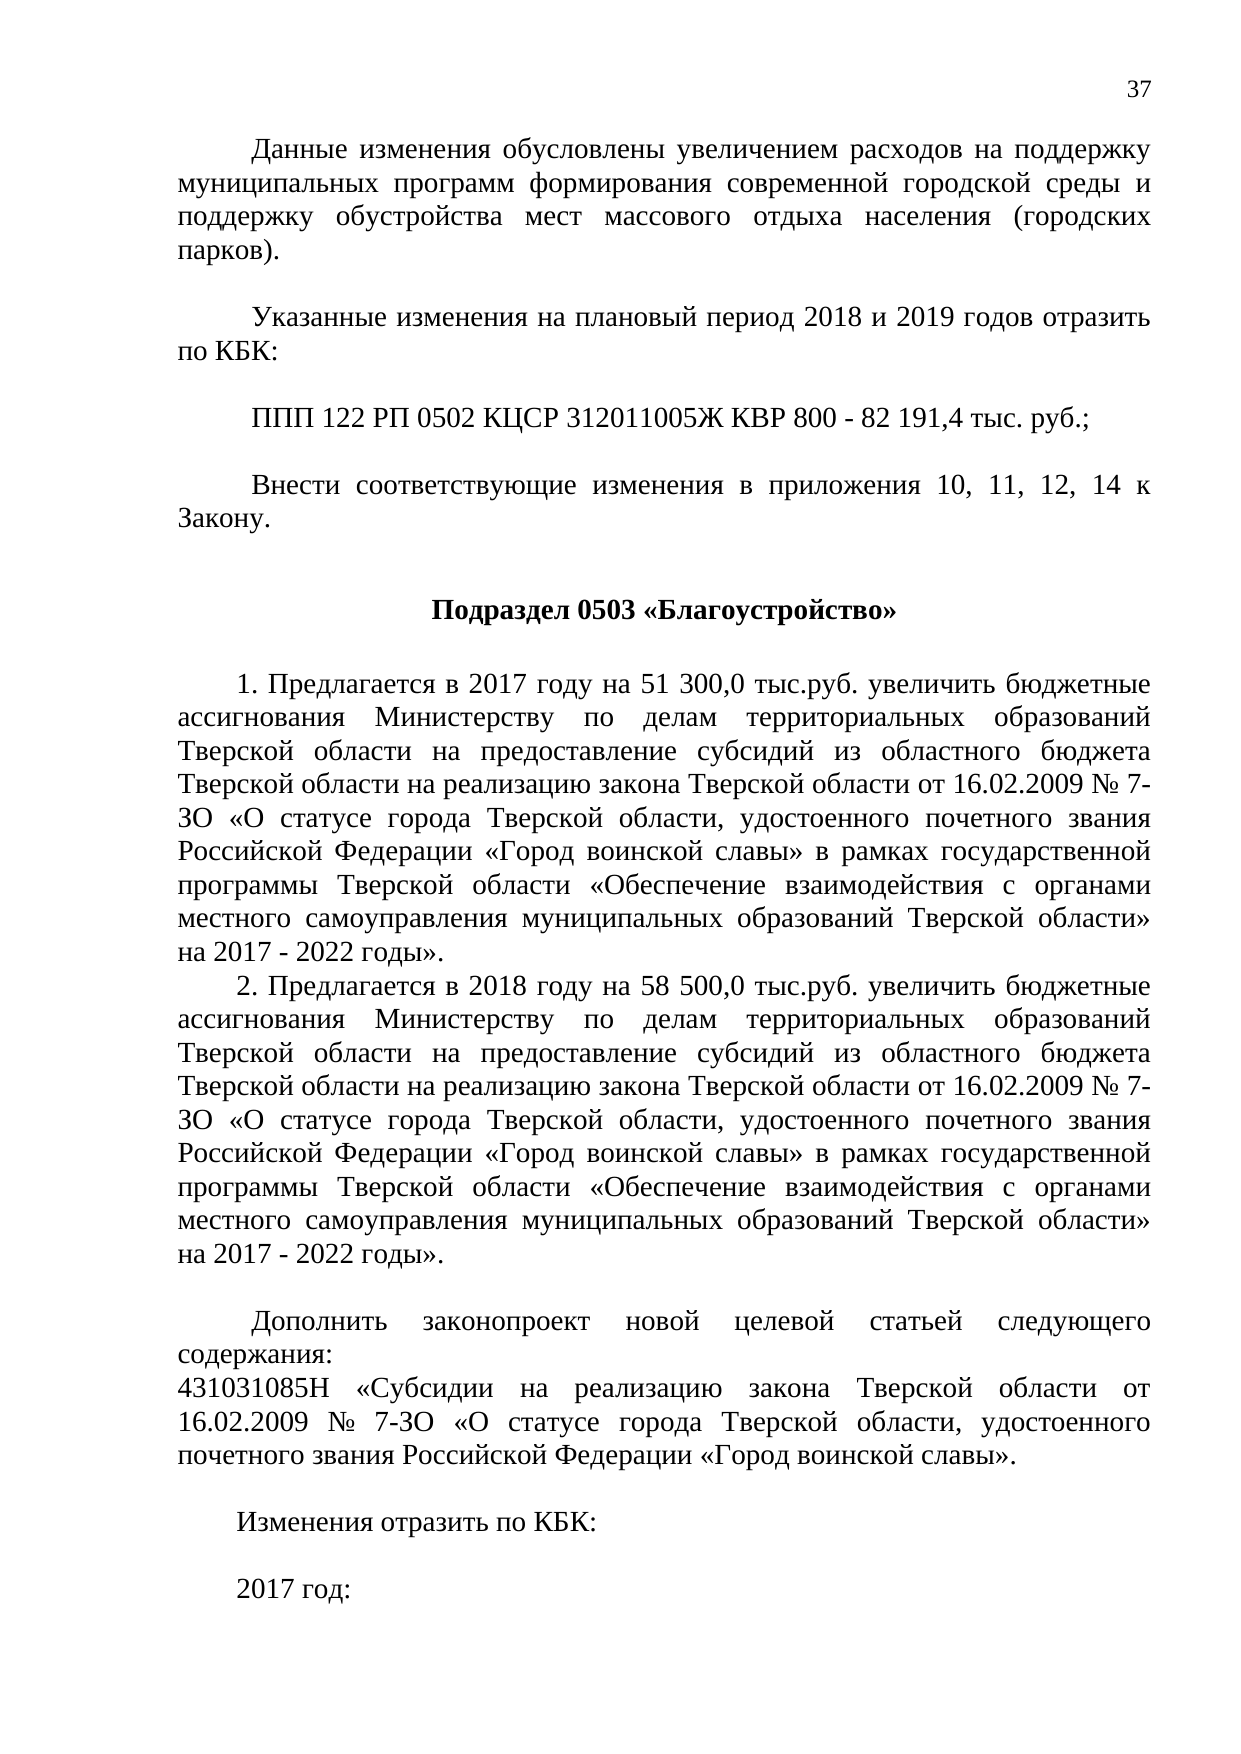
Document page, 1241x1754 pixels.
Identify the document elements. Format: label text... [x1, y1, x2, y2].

text ППП 122 РП 0502 КЦСР 312011005Ж КВР 800 - 82 191,4 тыс. руб.; [177, 400, 1152, 433]
text 2. Предлагается в 2018 году на 58 500,0 тыс.руб. увеличить бюджетные ассигнования Министерству по делам территориальных образований Тверской области на предоставление субсидий из областного бюджета Тверской области на реализацию закона Тверской области от 16.02.2009 № 7-ЗО «О статусе города Тверской области, удостоенного почетного звания Российской Федерации «Город воинской славы» в рамках государственной программы Тверской области «Обеспечение взаимодействия с органами местного самоуправления муниципальных образований Тверской области» на 2017 - 2022 годы». [177, 968, 1152, 1269]
subtitle Подраздел 0503 «Благоустройство» [177, 592, 1152, 626]
text Дополнить законопроект новой целевой статьей следующего содержания: [177, 1303, 1152, 1370]
text Изменения отразить по КБК: [177, 1504, 1152, 1538]
text Внести соответствующие изменения в приложения 10, 11, 12, 14 к Закону. [177, 467, 1152, 534]
text 1. Предлагается в 2017 году на 51 300,0 тыс.руб. увеличить бюджетные ассигнования Министерству по делам территориальных образований Тверской области на предоставление субсидий из областного бюджета Тверской области на реализацию закона Тверской области от 16.02.2009 № 7-ЗО «О статусе города Тверской области, удостоенного почетного звания Российской Федерации «Город воинской славы» в рамках государственной программы Тверской области «Обеспечение взаимодействия с органами местного самоуправления муниципальных образований Тверской области» на 2017 - 2022 годы». [177, 666, 1152, 968]
text Указанные изменения на плановый период 2018 и 2019 годов отразить по КБК: [177, 299, 1152, 366]
text 431031085Н «Субсидии на реализацию закона Тверской области от 16.02.2009 № 7-ЗО «О статусе города Тверской области, удостоенного почетного звания Российской Федерации «Город воинской славы». [177, 1370, 1152, 1471]
text Данные изменения обусловлены увеличением расходов на поддержку муниципальных программ формирования современной городской среды и поддержку обустройства мест массового отдыха населения (городских парков). [177, 131, 1152, 266]
text 2017 год: [177, 1571, 1152, 1605]
